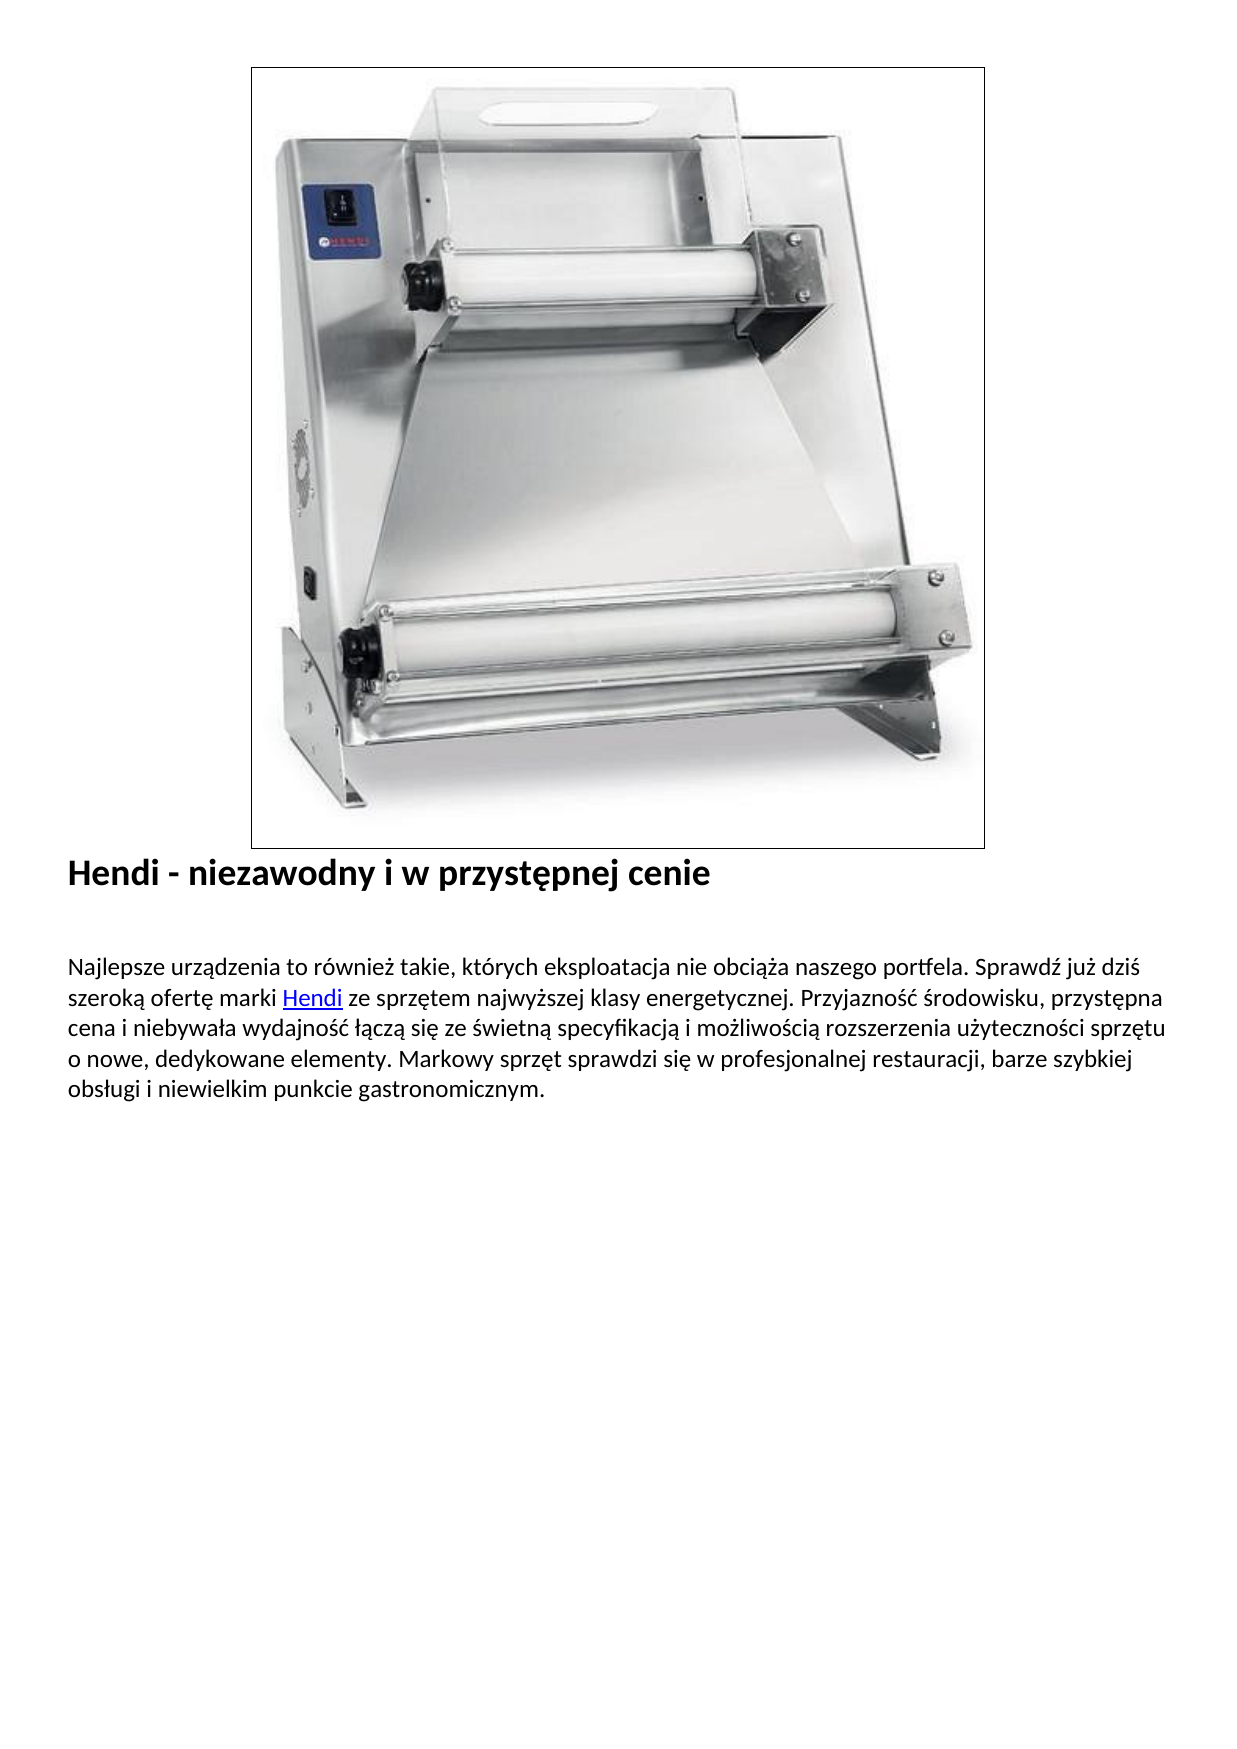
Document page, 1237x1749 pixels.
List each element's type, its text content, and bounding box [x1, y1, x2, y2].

picture [252, 68, 984, 848]
text Hendi - niezawodny i w przystępnej cenie [68, 849, 1169, 895]
text Najlepsze urządzenia to również takie, których eksploatacja nie obciąża naszego portfela. Sprawdź już dziś szeroką ofertę marki Hendi ze sprzętem najwyższej klasy energetycznej. Przyjazność środowisku, przystępna cena i niebywała wydajność łączą się ze świetną specyfikacją i możliwością rozszerzenia użyteczności sprzętu o nowe, dedykowane elementy. Markowy sprzęt sprawdzi się w profesjonalnej restauracji, barze szybkiej obsługi i niewielkim punkcie gastronomicznym. [68, 951, 1169, 1104]
